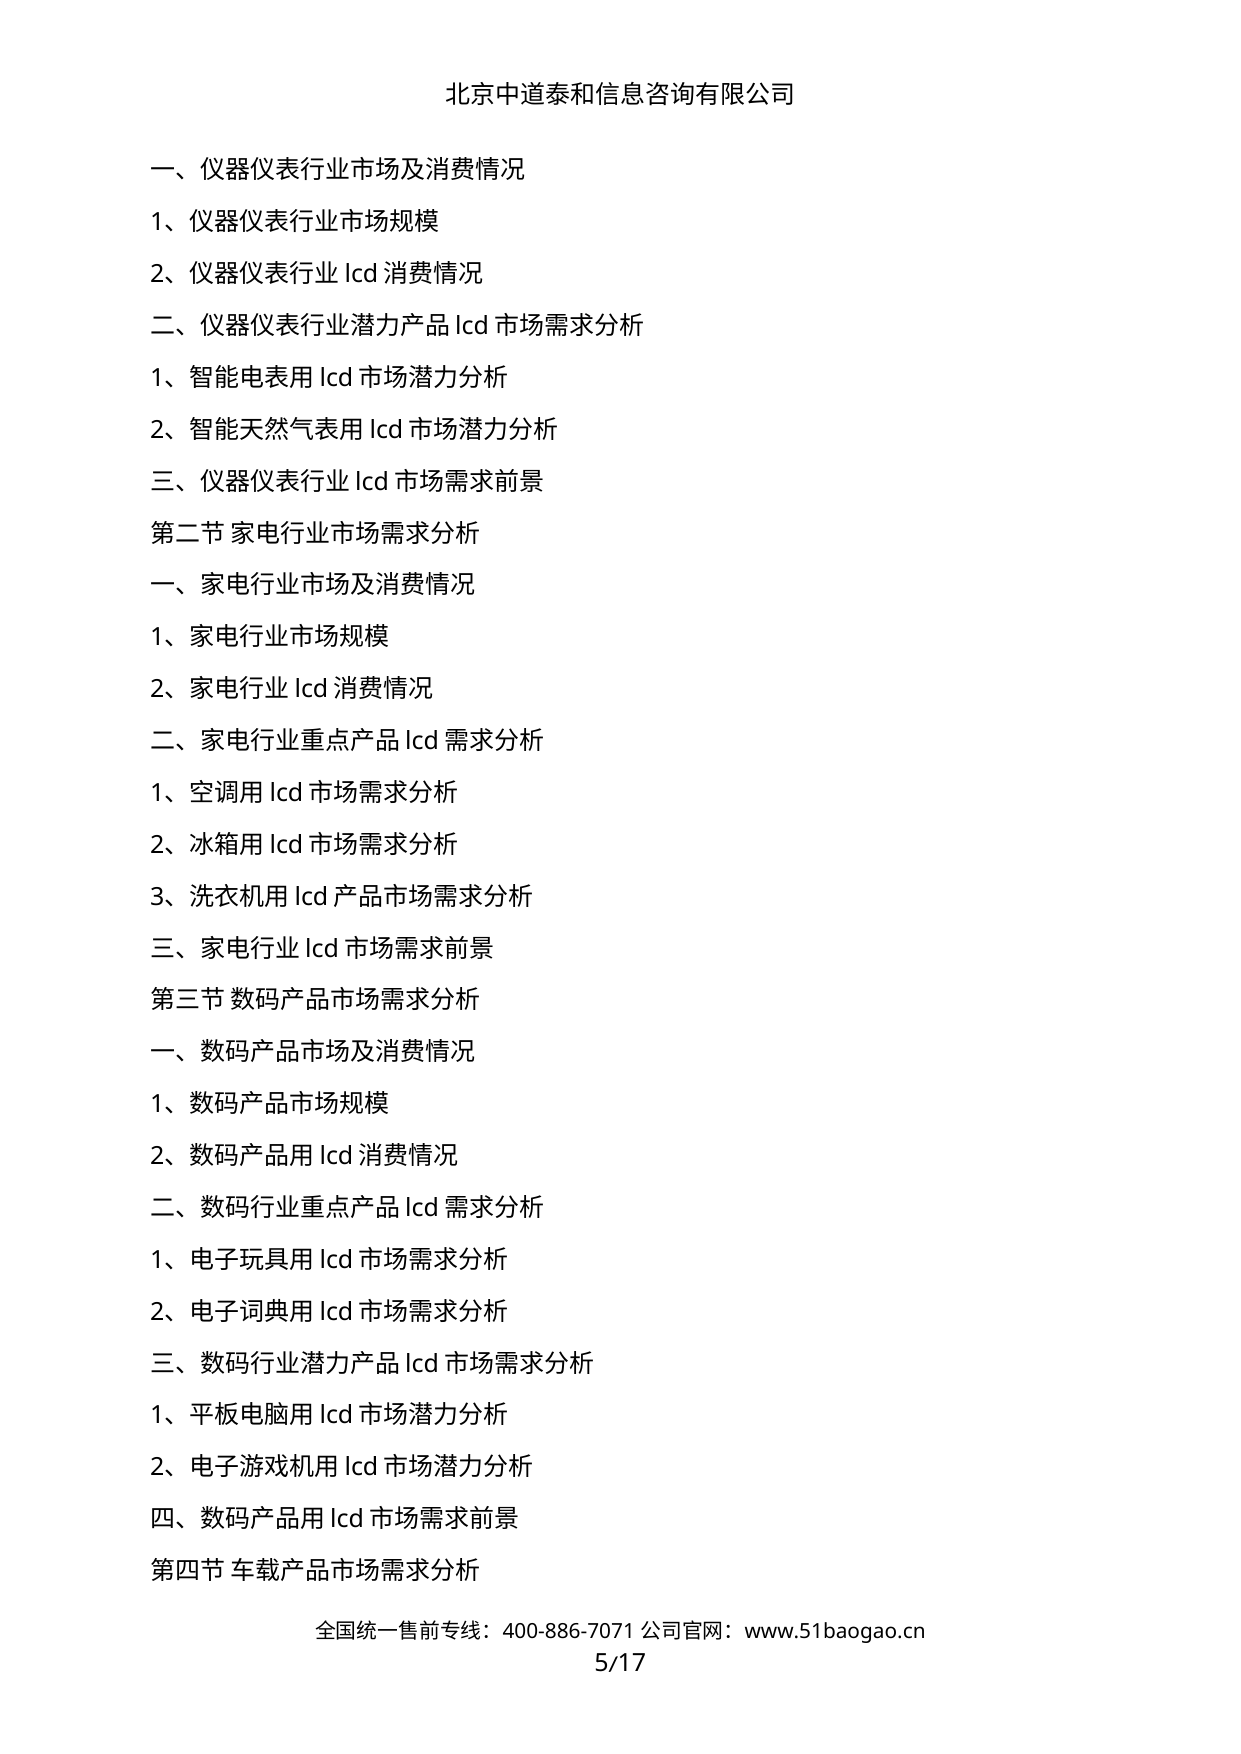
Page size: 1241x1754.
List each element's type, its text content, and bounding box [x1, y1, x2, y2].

text 三、家电行业lcd市场需求前景 [150, 928, 1090, 964]
text 第二节 家电行业市场需求分析 [150, 513, 1090, 549]
text 2、冰箱用lcd市场需求分析 [150, 824, 1090, 861]
text 一、数码产品市场及消费情况 [150, 1032, 1090, 1068]
text 1、仪器仪表行业市场规模 [150, 202, 1090, 238]
text 二、数码行业重点产品lcd需求分析 [150, 1187, 1090, 1224]
text 一、家电行业市场及消费情况 [150, 565, 1090, 601]
text 2、数码产品用lcd消费情况 [150, 1136, 1090, 1172]
text 1、数码产品市场规模 [150, 1084, 1090, 1120]
text 1、家电行业市场规模 [150, 617, 1090, 653]
text 第四节 车载产品市场需求分析 [150, 1551, 1090, 1587]
text 2、电子词典用lcd市场需求分析 [150, 1291, 1090, 1327]
text 四、数码产品用lcd市场需求前景 [150, 1499, 1090, 1535]
text 3、洗衣机用lcd产品市场需求分析 [150, 876, 1090, 912]
text 1、平板电脑用lcd市场潜力分析 [150, 1395, 1090, 1431]
text 二、家电行业重点产品lcd需求分析 [150, 721, 1090, 757]
text 2、电子游戏机用lcd市场潜力分析 [150, 1447, 1090, 1483]
text 一、仪器仪表行业市场及消费情况 [150, 150, 1090, 186]
text 1、空调用lcd市场需求分析 [150, 772, 1090, 809]
text 二、仪器仪表行业潜力产品lcd市场需求分析 [150, 306, 1090, 342]
text 2、智能天然气表用lcd市场潜力分析 [150, 409, 1090, 446]
text 三、数码行业潜力产品lcd市场需求分析 [150, 1343, 1090, 1379]
text 2、仪器仪表行业lcd消费情况 [150, 254, 1090, 290]
text 1、智能电表用lcd市场潜力分析 [150, 357, 1090, 394]
text 三、仪器仪表行业lcd市场需求前景 [150, 461, 1090, 497]
text 第三节 数码产品市场需求分析 [150, 980, 1090, 1016]
text 1、电子玩具用lcd市场需求分析 [150, 1239, 1090, 1276]
text 2、家电行业lcd消费情况 [150, 669, 1090, 705]
